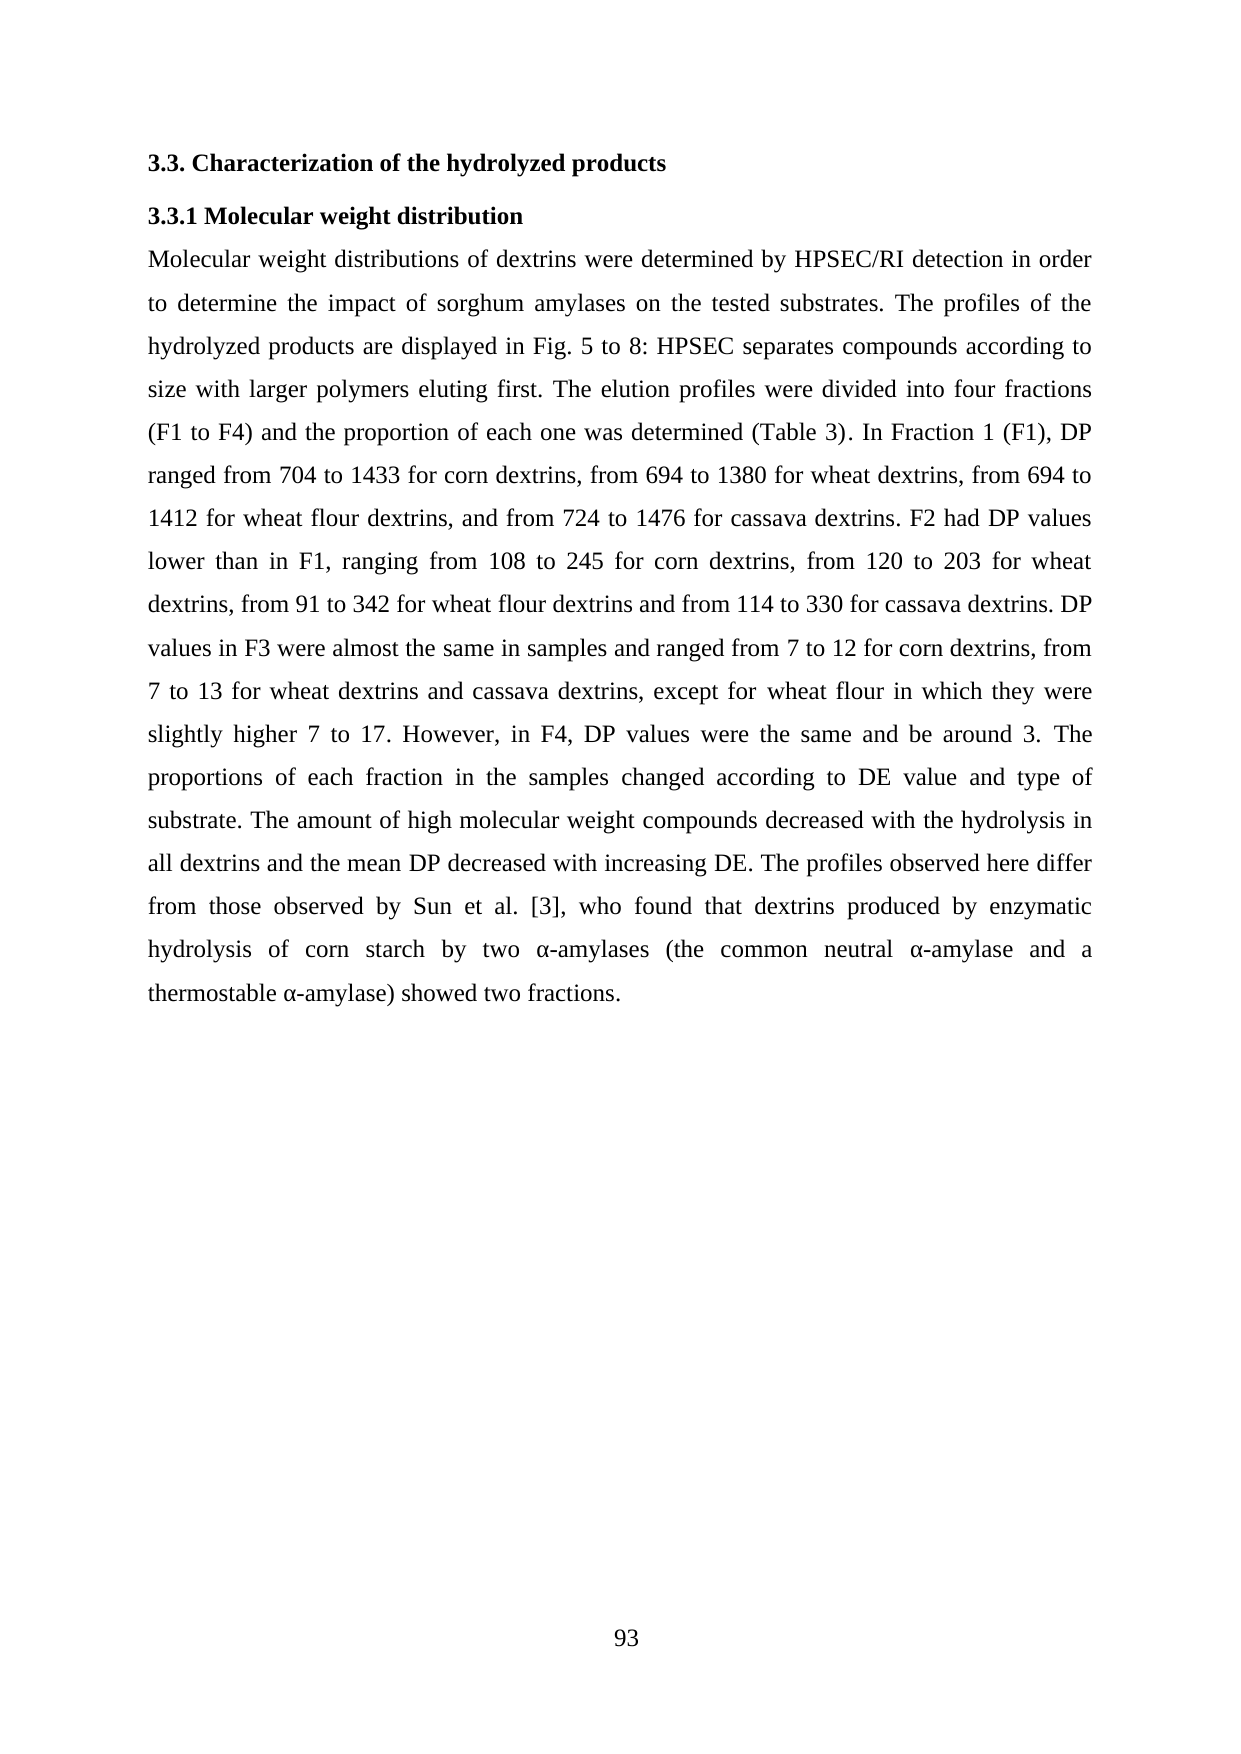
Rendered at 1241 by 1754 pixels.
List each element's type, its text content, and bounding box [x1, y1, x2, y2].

subtitle 3.3. Characterization of the hydrolyzed products [148, 148, 1093, 176]
text Molecular weight distributions of dextrins were determined by HPSEC/RI detection in order to determine the impact of sorghum amylases on the tested substrates. The profiles of the hydrolyzed products are displayed in Fig. 5 to 8: HPSEC separates compounds according to size with larger polymers eluting first. The elution profiles were divided into four fractions (F1 to F4) and the proportion of each one was determined (Table 3). In Fraction 1 (F1), DP ranged from 704 to 1433 for corn dextrins, from 694 to 1380 for wheat dextrins, from 694 to 1412 for wheat flour dextrins, and from 724 to 1476 for cassava dextrins. F2 had DP values lower than in F1, ranging from 108 to 245 for corn dextrins, from 120 to 203 for wheat dextrins, from 91 to 342 for wheat flour dextrins and from 114 to 330 for cassava dextrins. DP values in F3 were almost the same in samples and ranged from 7 to 12 for corn dextrins, from 7 to 13 for wheat dextrins and cassava dextrins, except for wheat flour in which they were slightly higher 7 to 17. However, in F4, DP values were the same and be around 3. The proportions of each fraction in the samples changed according to DE value and type of substrate. The amount of high molecular weight compounds decreased with the hydrolysis in all dextrins and the mean DP decreased with increasing DE. The profiles observed here differ from those observed by Sun et al. [3], who found that dextrins produced by enzymatic hydrolysis of corn starch by two α-amylases (the common neutral α-amylase and a thermostable α-amylase) showed two fractions. [148, 244, 1093, 1006]
subtitle 3.3.1 Molecular weight distribution [148, 201, 1093, 230]
